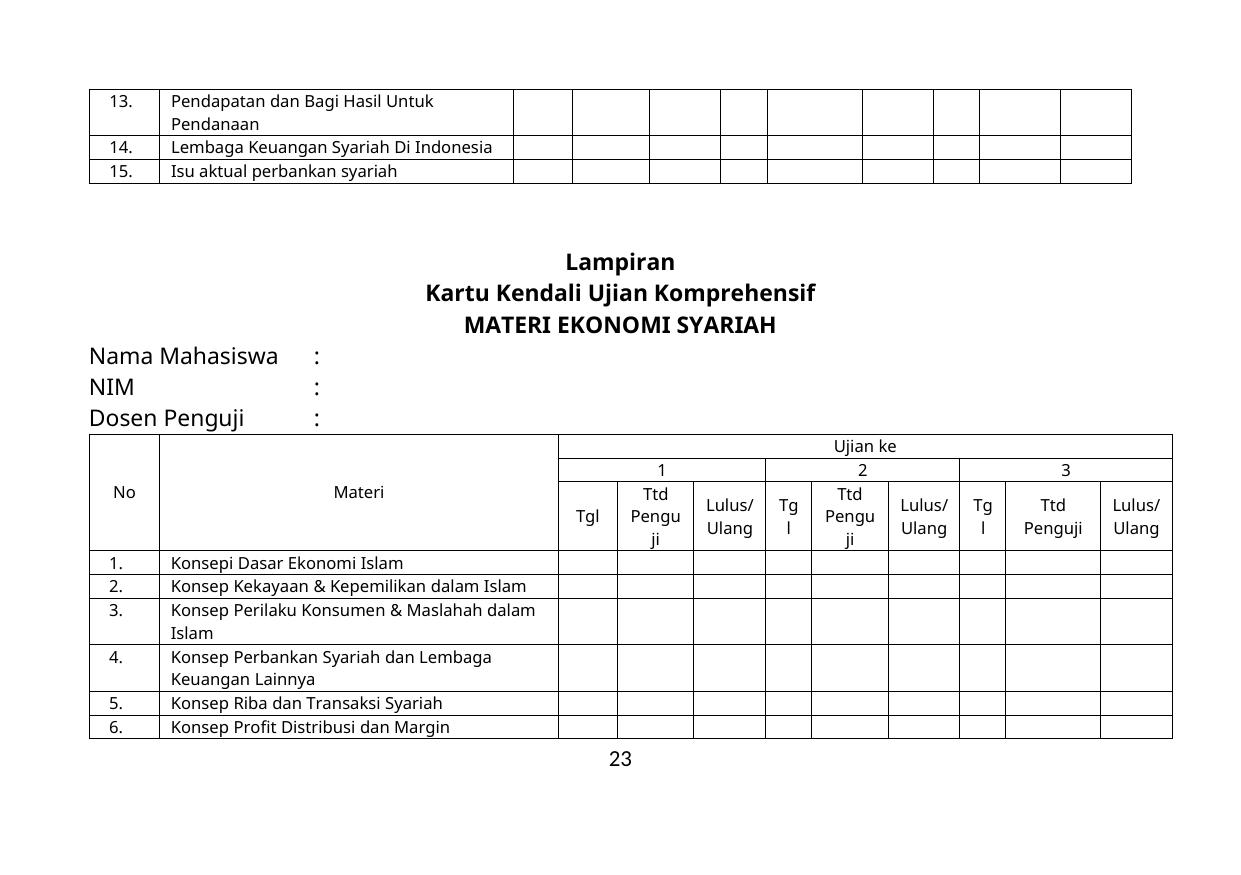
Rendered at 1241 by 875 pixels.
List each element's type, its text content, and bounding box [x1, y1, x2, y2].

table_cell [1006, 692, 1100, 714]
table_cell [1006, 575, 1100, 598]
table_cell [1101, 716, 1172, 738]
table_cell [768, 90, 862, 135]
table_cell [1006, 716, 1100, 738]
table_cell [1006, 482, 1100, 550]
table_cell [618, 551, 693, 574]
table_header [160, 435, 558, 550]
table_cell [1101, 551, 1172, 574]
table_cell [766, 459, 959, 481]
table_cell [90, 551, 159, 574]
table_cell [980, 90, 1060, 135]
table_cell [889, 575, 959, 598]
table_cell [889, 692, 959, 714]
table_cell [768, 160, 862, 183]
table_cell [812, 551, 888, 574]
text Kartu Kendali Ujian Komprehensif [89, 277, 1152, 309]
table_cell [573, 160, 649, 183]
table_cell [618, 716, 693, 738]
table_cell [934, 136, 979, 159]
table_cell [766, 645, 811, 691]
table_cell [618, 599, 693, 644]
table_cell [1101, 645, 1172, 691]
text Lampiran [89, 246, 1152, 277]
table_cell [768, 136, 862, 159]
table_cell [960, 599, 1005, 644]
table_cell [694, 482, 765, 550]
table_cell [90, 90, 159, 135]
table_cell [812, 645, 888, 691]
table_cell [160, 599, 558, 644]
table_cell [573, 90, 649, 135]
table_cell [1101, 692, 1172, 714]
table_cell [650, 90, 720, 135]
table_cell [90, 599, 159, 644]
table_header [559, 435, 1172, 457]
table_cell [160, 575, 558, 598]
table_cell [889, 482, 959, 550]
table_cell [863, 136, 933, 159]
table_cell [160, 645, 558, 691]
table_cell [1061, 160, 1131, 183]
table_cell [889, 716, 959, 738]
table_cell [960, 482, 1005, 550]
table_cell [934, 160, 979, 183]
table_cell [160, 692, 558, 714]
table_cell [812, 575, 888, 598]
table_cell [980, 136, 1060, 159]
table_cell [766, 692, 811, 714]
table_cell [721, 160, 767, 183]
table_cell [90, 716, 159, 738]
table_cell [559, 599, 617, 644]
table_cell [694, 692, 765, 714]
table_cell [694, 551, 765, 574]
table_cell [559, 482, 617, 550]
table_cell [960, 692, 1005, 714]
text Nama Mahasiswa : [89, 340, 1152, 371]
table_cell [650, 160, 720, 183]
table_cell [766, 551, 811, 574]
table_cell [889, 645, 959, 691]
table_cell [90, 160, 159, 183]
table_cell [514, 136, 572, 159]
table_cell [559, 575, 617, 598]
text Dosen Penguji : [89, 402, 1152, 434]
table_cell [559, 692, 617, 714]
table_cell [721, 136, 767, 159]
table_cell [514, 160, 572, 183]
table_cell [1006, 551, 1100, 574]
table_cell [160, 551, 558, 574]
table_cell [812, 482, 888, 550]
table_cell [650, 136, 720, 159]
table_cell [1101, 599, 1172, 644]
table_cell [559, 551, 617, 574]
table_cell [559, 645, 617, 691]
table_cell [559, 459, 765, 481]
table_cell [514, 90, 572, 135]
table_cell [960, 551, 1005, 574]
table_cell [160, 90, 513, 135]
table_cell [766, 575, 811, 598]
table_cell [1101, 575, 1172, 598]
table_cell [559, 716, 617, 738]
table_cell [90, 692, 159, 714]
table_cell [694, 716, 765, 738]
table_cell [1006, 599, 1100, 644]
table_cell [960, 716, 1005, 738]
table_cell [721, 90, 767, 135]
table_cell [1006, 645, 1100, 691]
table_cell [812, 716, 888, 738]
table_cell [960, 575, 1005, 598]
text MATERI EKONOMI SYARIAH [89, 309, 1152, 340]
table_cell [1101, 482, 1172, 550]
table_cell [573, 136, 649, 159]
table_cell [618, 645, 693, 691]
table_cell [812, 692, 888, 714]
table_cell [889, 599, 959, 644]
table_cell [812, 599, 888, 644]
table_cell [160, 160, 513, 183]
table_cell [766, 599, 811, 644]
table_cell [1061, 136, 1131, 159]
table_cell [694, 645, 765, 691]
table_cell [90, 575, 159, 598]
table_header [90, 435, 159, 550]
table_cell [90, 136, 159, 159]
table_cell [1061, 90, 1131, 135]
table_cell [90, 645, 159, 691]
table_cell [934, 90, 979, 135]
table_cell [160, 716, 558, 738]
text NIM : [89, 371, 1152, 402]
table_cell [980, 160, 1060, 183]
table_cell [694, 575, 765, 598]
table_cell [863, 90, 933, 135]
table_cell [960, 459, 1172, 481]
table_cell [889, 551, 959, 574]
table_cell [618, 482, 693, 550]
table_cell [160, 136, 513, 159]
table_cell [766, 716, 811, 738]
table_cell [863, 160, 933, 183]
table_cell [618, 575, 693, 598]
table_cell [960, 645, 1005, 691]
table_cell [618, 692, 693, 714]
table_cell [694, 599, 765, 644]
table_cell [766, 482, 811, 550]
